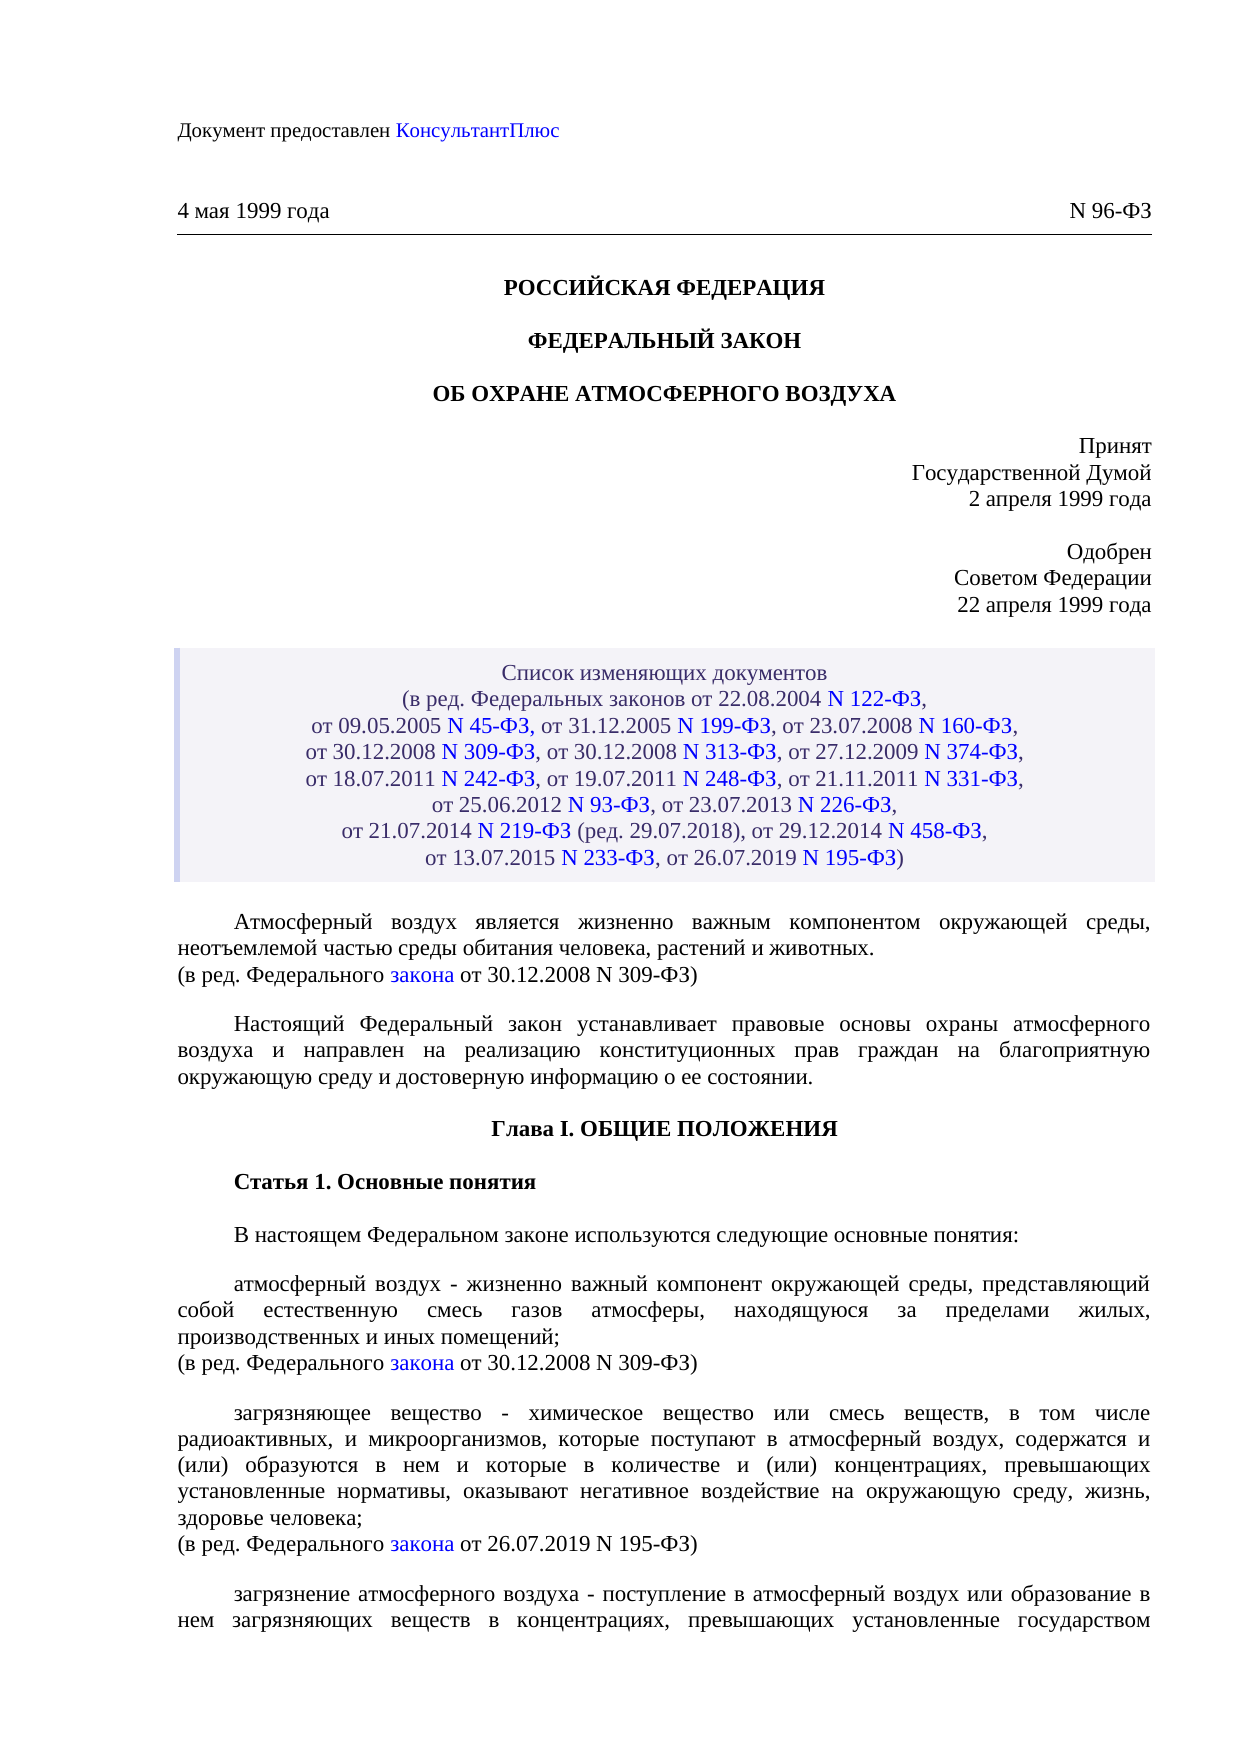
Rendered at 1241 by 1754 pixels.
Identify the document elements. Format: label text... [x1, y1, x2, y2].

text Настоящий Федеральный закон устанавливает правовые основы охраны атмосферного воздуха и направлен на реализацию конституционных прав граждан на благоприятную окружающую среду и достоверную информацию о ее состоянии. [177, 1010, 1152, 1089]
text 22 апреля 1999 года [177, 591, 1152, 617]
text Принят [177, 433, 1152, 459]
text (в ред. Федерального закона от 30.12.2008 N 309-ФЗ) [177, 1349, 1152, 1376]
title РОССИЙСКАЯ ФЕДЕРАЦИЯ [177, 274, 1152, 301]
text (в ред. Федерального закона от 30.12.2008 N 309-ФЗ) [177, 961, 1152, 987]
text Атмосферный воздух является жизненно важным компонентом окружающей среды, неотъемлемой частью среды обитания человека, растений и животных. [177, 908, 1152, 961]
title Глава I. ОБЩИЕ ПОЛОЖЕНИЯ [177, 1116, 1152, 1142]
title ОБ ОХРАНЕ АТМОСФЕРНОГО ВОЗДУХА [177, 380, 1152, 406]
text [177, 1579, 1152, 1632]
text Одобрен [177, 538, 1152, 564]
text загрязняющее вещество - химическое вещество или смесь веществ, в том числе радиоактивных, и микроорганизмов, которые поступают в атмосферный воздух, содержатся и (или) образуются в нем и которые в количестве и (или) концентрациях, превышающих установленные нормативы, оказывают негативное воздействие на окружающую среду, жизнь, здоровье человека; [177, 1398, 1152, 1530]
title ФЕДЕРАЛЬНЫЙ ЗАКОН [177, 327, 1152, 353]
text Государственной Думой [177, 459, 1152, 485]
title Статья 1. Основные понятия [177, 1168, 1152, 1194]
table_header 4 мая 1999 года [177, 197, 664, 223]
title Документ предоставлен КонсультантПлюс [177, 118, 1152, 171]
text атмосферный воздух - жизненно важный компонент окружающей среды, представляющий собой естественную смесь газов атмосферы, находящуюся за пределами жилых, производственных и иных помещений; [177, 1270, 1152, 1349]
text (в ред. Федерального закона от 26.07.2019 N 195-ФЗ) [177, 1530, 1152, 1557]
text В настоящем Федеральном законе используются следующие основные понятия: [177, 1221, 1152, 1247]
text 2 апреля 1999 года [177, 485, 1152, 512]
table_header N 96-ФЗ [664, 197, 1152, 223]
text Советом Федерации [177, 564, 1152, 591]
table_header Список изменяющих документов (в ред. Федеральных законов от 22.08.2004 N 122-ФЗ, от 09.05.2005 N 45-ФЗ, от 31.12.2005 N 199-ФЗ, от 23.07.2008 N 160-ФЗ, от 30.12.2008 N 309-ФЗ, от 30.12.2008 N 313-ФЗ, от 27.12.2009 N 374-ФЗ, от 18.07.2011 N 242-ФЗ, от 19.07.2011 N 248-ФЗ, от 21.11.2011 N 331-ФЗ, от 25.06.2012 N 93-ФЗ, от 23.07.2013 N 226-ФЗ, от 21.07.2014 N 219-ФЗ (ред. 29.07.2018), от 29.12.2014 N 458-ФЗ, от 13.07.2015 N 233-ФЗ, от 26.07.2019 N 195-ФЗ) [180, 648, 1149, 882]
